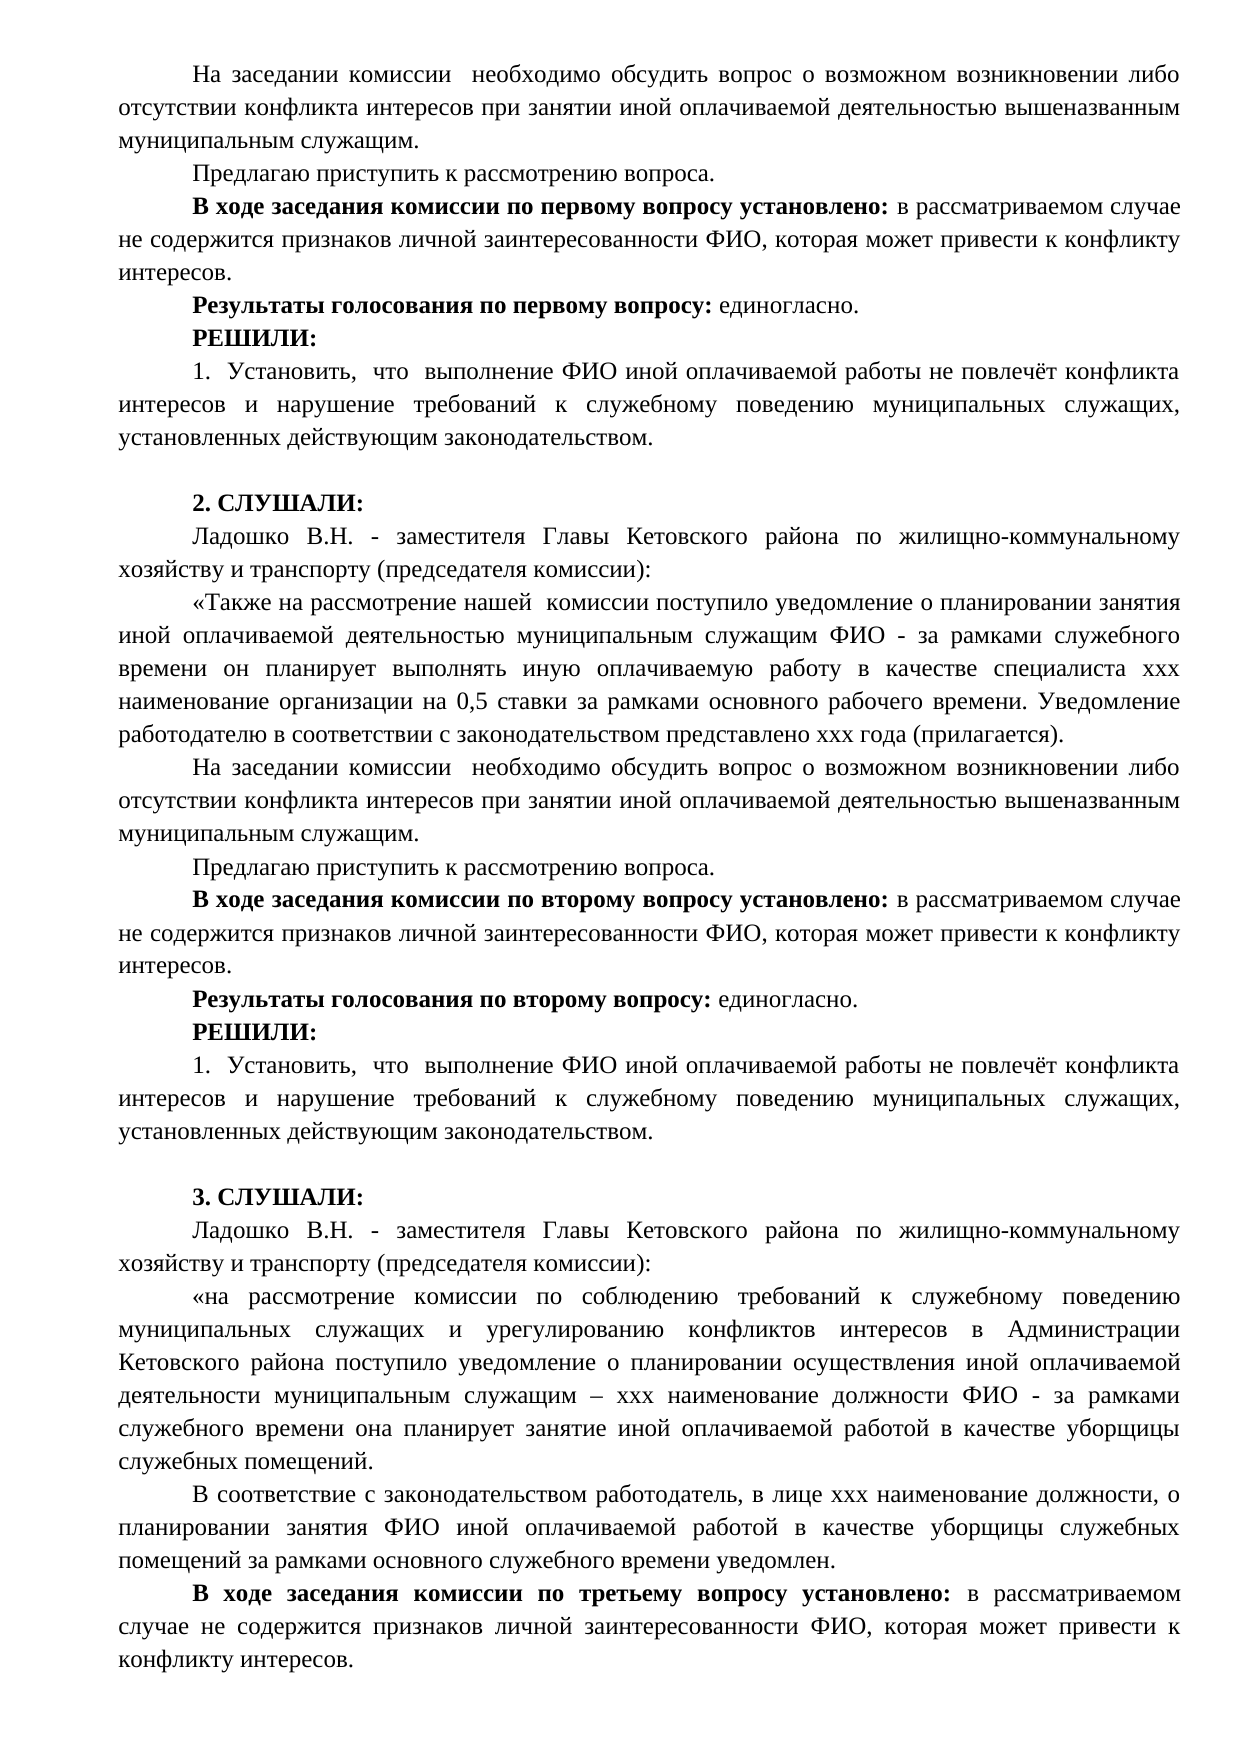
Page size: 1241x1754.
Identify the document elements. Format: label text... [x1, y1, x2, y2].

text РЕШИЛИ: [118, 1017, 1181, 1045]
text В соответствие с законодательством работодатель, в лице ххх наименование должности, о планировании занятия ФИО иной оплачиваемой работой в качестве уборщицы служебных помещений за рамками основного служебного времени уведомлен. [118, 1479, 1181, 1574]
text В ходе заседания комиссии по третьему вопросу установлено: в рассматриваемом случае не содержится признаков личной заинтересованности ФИО, которая может привести к конфликту интересов. [118, 1578, 1181, 1673]
text Предлагаю приступить к рассмотрению вопроса. [118, 852, 1181, 880]
text Ладошко В.Н. - заместителя Главы Кетовского района по жилищно-коммунальному хозяйству и транспорту (председателя комиссии): [118, 1215, 1181, 1277]
text 3. СЛУШАЛИ: [118, 1182, 1181, 1211]
text 1. Установить, что выполнение ФИО иной оплачиваемой работы не повлечёт конфликта интересов и нарушение требований к служебному поведению муниципальных служащих, установленных действующим законодательством. [118, 356, 1181, 451]
text В ходе заседания комиссии по первому вопросу установлено: в рассматриваемом случае не содержится признаков личной заинтересованности ФИО, которая может привести к конфликту интересов. [118, 191, 1181, 286]
text 1. Установить, что выполнение ФИО иной оплачиваемой работы не повлечёт конфликта интересов и нарушение требований к служебному поведению муниципальных служащих, установленных действующим законодательством. [118, 1050, 1181, 1144]
text РЕШИЛИ: [118, 323, 1181, 352]
text «Также на рассмотрение нашей комиссии поступило уведомление о планировании занятия иной оплачиваемой деятельностью муниципальным служащим ФИО - за рамками служебного времени он планирует выполнять иную оплачиваемую работу в качестве специалиста ххх наименование организации на 0,5 ставки за рамками основного рабочего времени. Уведомление работодателю в соответствии с законодательством представлено ххх года (прилагается). [118, 587, 1181, 748]
text Ладошко В.Н. - заместителя Главы Кетовского района по жилищно-коммунальному хозяйству и транспорту (председателя комиссии): [118, 521, 1181, 583]
text На заседании комиссии необходимо обсудить вопрос о возможном возникновении либо отсутствии конфликта интересов при занятии иной оплачиваемой деятельностью вышеназванным муниципальным служащим. [118, 59, 1181, 154]
text Результаты голосования по второму вопросу: единогласно. [118, 984, 1181, 1012]
text В ходе заседания комиссии по второму вопросу установлено: в рассматриваемом случае не содержится признаков личной заинтересованности ФИО, которая может привести к конфликту интересов. [118, 884, 1181, 979]
text Предлагаю приступить к рассмотрению вопроса. [118, 158, 1181, 187]
text На заседании комиссии необходимо обсудить вопрос о возможном возникновении либо отсутствии конфликта интересов при занятии иной оплачиваемой деятельностью вышеназванным муниципальным служащим. [118, 752, 1181, 847]
text «на рассмотрение комиссии по соблюдению требований к служебному поведению муниципальных служащих и урегулированию конфликтов интересов в Администрации Кетовского района поступило уведомление о планировании осуществления иной оплачиваемой деятельности муниципальным служащим – ххх наименование должности ФИО - за рамками служебного времени она планирует занятие иной оплачиваемой работой в качестве уборщицы служебных помещений. [118, 1281, 1181, 1475]
text 2. СЛУШАЛИ: [118, 488, 1181, 517]
text Результаты голосования по первому вопросу: единогласно. [118, 290, 1181, 319]
